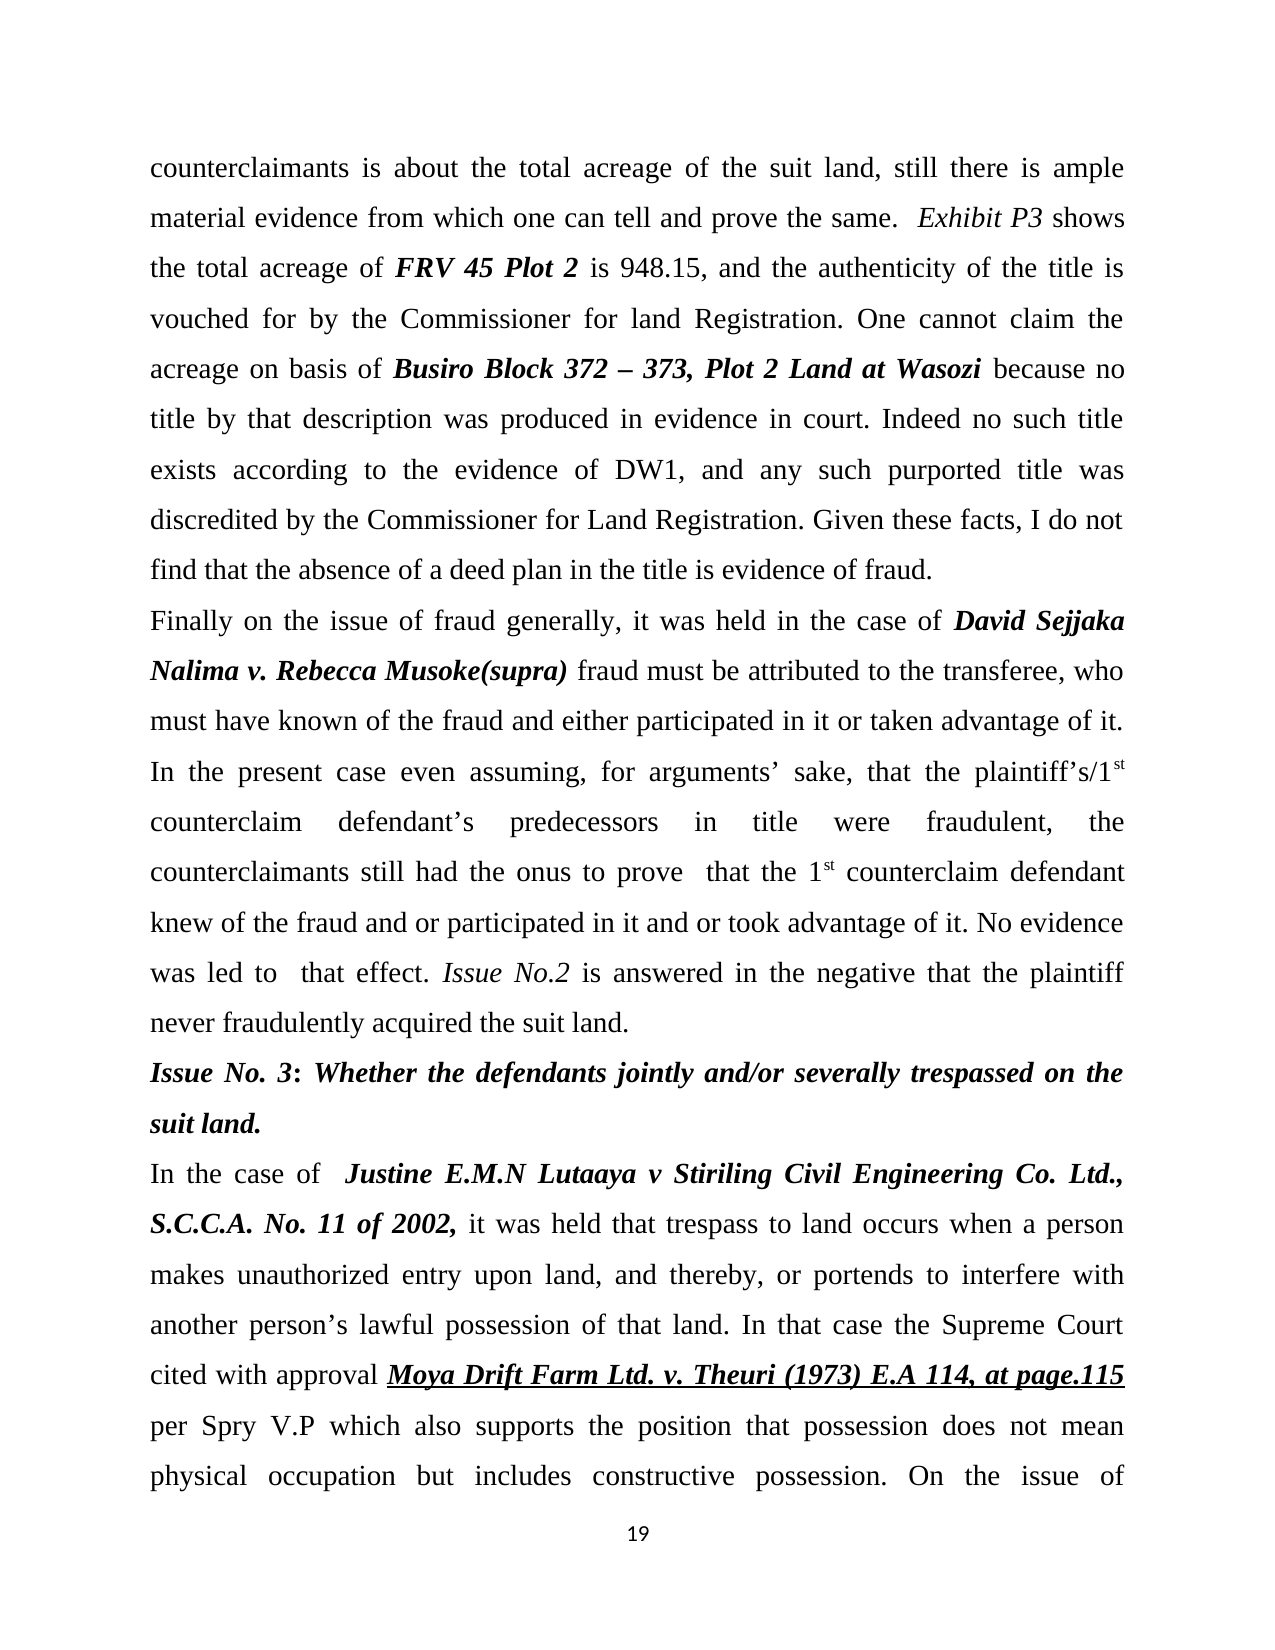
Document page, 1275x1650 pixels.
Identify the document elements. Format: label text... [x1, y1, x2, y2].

text Issue No. 3: Whether the defendants jointly and/or severally trespassed on the suit land. [150, 1056, 1125, 1139]
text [150, 1156, 1125, 1492]
list Finally on the issue of fraud generally, it was held in the case of David Sejjaka Nalima v. Rebecca Musoke(supra) fraud must be attributed to the transferee, who must have known of the fraud and either participated in it or taken advantage of it. In the present case even assuming, for arguments’ sake, that the plaintiff’s/1st counterclaim defendant’s predecessors in title were fraudulent, the counterclaimants still had the onus to prove that the 1st counterclaim defendant knew of the fraud and or participated in it and or took advantage of it. No evidence was led to that effect. Issue No.2 is answered in the negative that the plaintiff never fraudulently acquired the suit land. [150, 603, 1125, 1039]
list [150, 150, 1125, 586]
